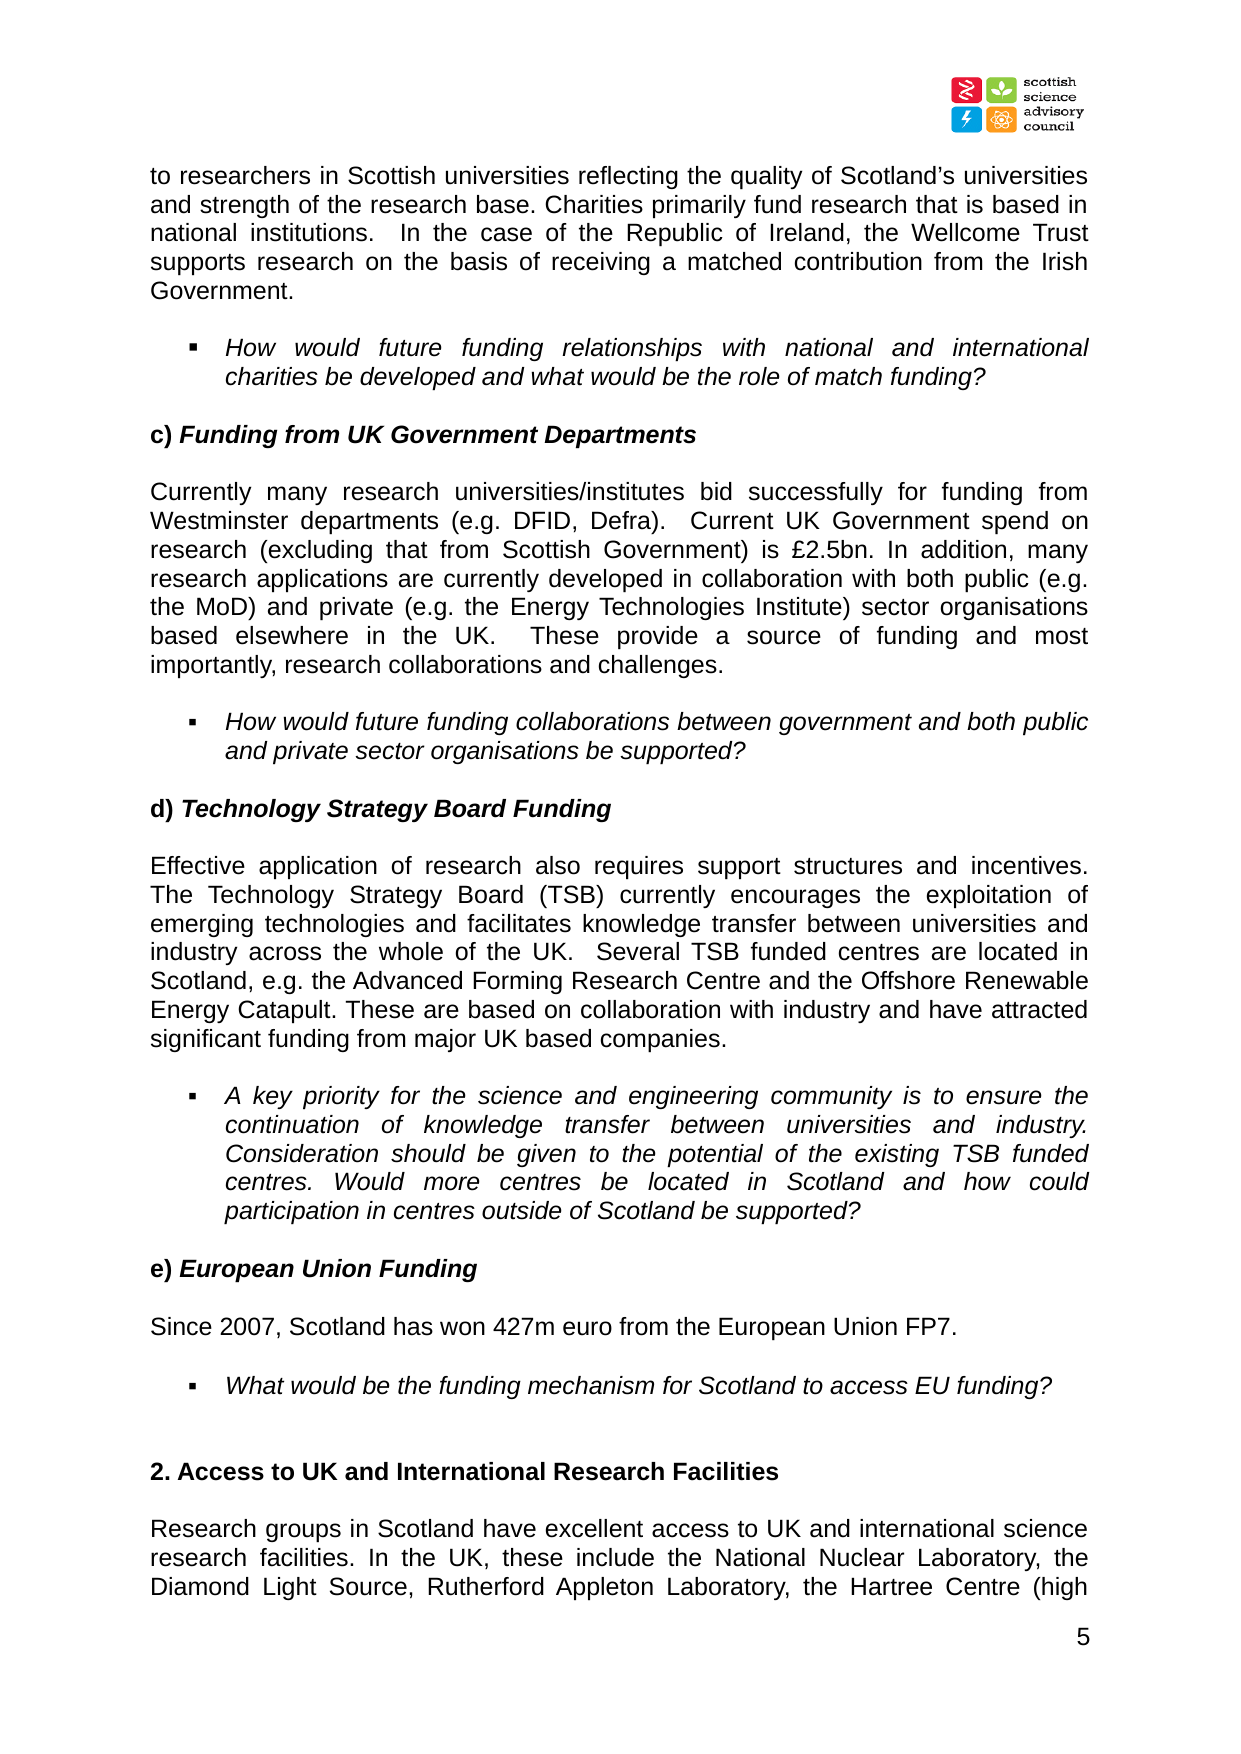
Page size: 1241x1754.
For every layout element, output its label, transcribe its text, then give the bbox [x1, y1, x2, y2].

list c) Funding from UK Government Departments [150, 420, 1090, 448]
text Since 2007, Scotland has won 427m euro from the European Union FP7. [150, 1312, 1090, 1341]
text 2. Access to UK and International Research Facilities [150, 1457, 1090, 1486]
text e) European Union Funding [150, 1253, 1090, 1282]
list How would future funding collaborations between government and both public and private sector organisations be supported? [187, 707, 1090, 765]
text Effective application of research also requires support structures and incentives. The Technology Strategy Board (TSB) currently encourages the exploitation of emerging technologies and facilitates knowledge transfer between universities and industry across the whole of the UK. Several TSB funded centres are located in Scotland, e.g. the Advanced Forming Research Centre and the Offshore Renewable Energy Catapult. These are based on collaboration with industry and have attracted significant funding from major UK based companies. [150, 851, 1090, 1052]
text d) Technology Strategy Board Funding [150, 793, 1090, 822]
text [150, 161, 1090, 305]
picture [945, 75, 1091, 136]
list How would future funding relationships with national and international charities be developed and what would be the role of match funding? [187, 333, 1090, 391]
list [150, 1514, 1090, 1601]
text Currently many research universities/institutes bid successfully for funding from Westminster departments (e.g. DFID, Defra). Current UK Government spend on research (excluding that from Scottish Government) is £2.5bn. In addition, many research applications are currently developed in collaboration with both public (e.g. the MoD) and private (e.g. the Energy Technologies Institute) sector organisations based elsewhere in the UK. These provide a source of funding and most importantly, research collaborations and challenges. [150, 477, 1090, 678]
list A key priority for the science and engineering community is to ensure the continuation of knowledge transfer between universities and industry. Consideration should be given to the potential of the existing TSB funded centres. Would more centres be located in Scotland and how could participation in centres outside of Scotland be supported? [187, 1081, 1090, 1225]
list What would be the funding mechanism for Scotland to access EU funding? [187, 1371, 1090, 1399]
